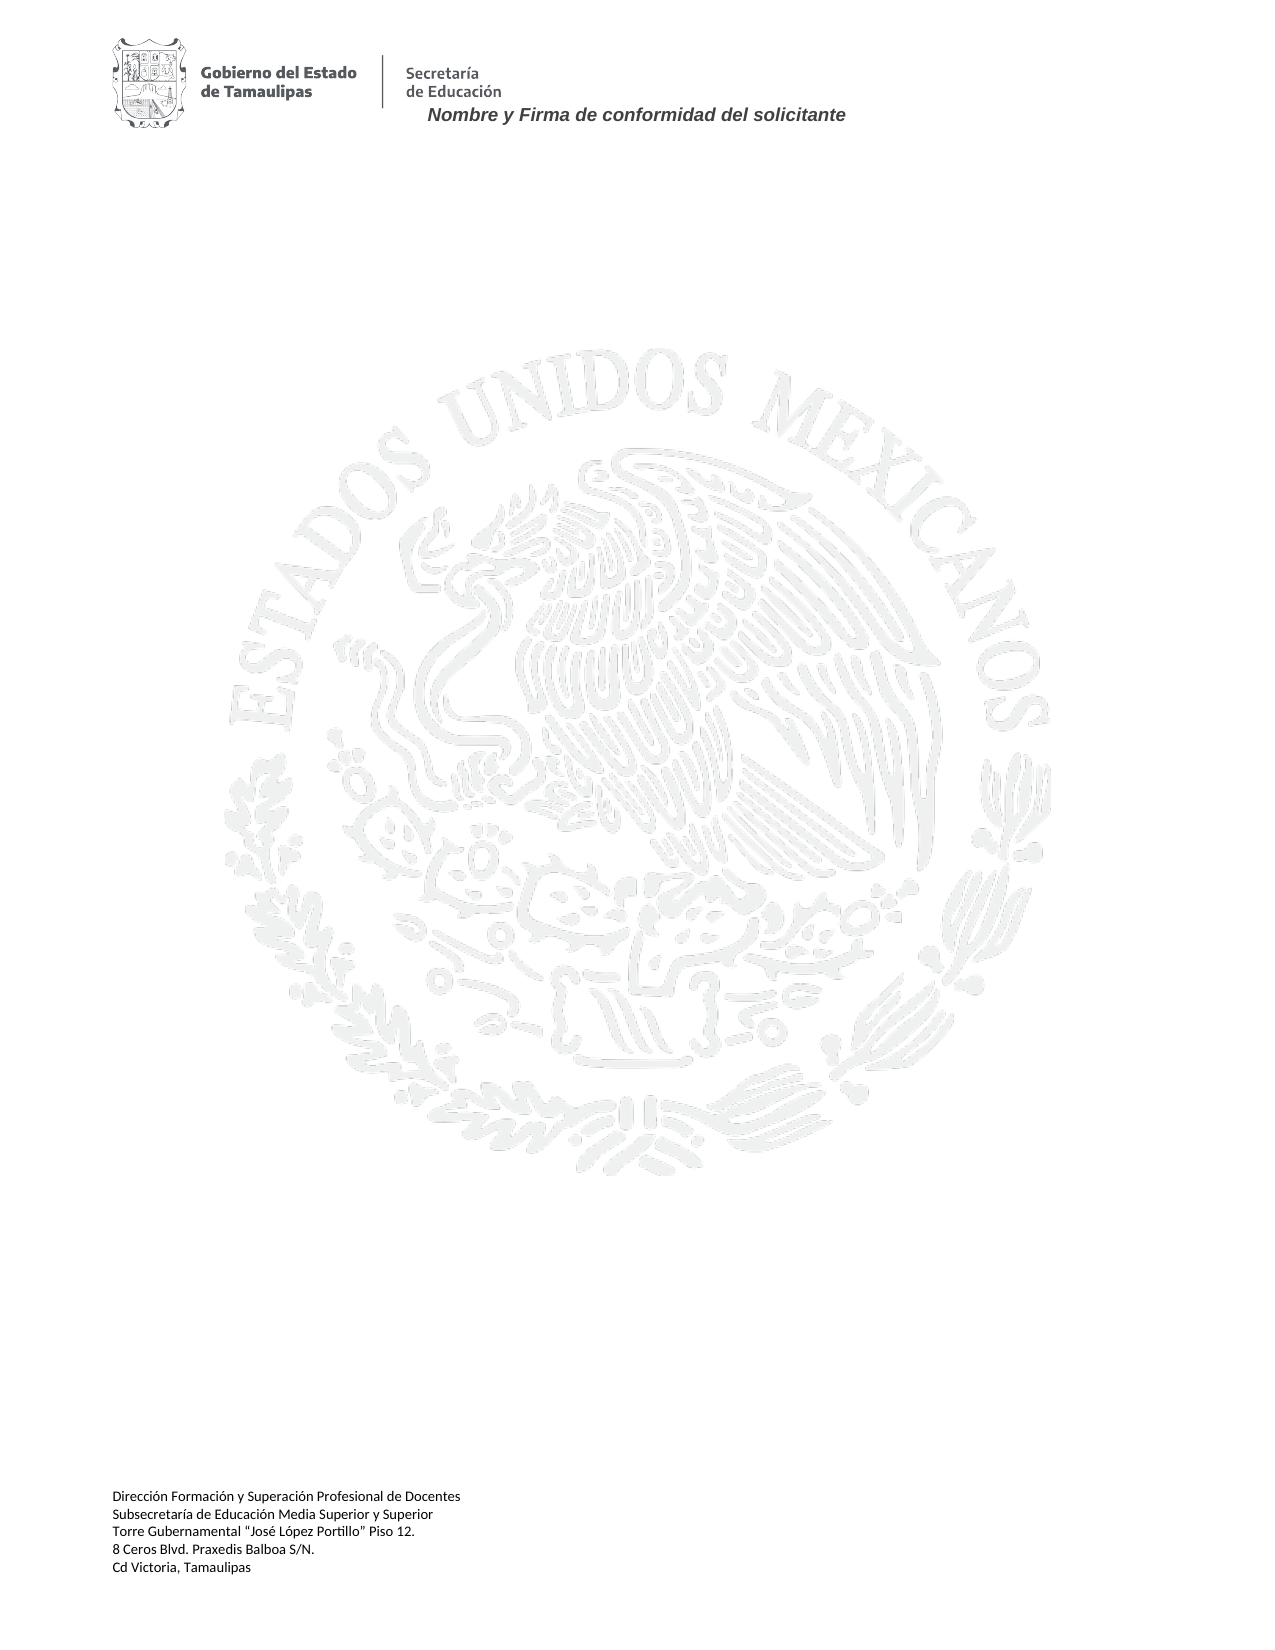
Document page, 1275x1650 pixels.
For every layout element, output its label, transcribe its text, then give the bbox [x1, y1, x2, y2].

picture [112, 38, 501, 103]
text Nombre y Firma de conformidad del solicitante [112, 103, 1163, 125]
